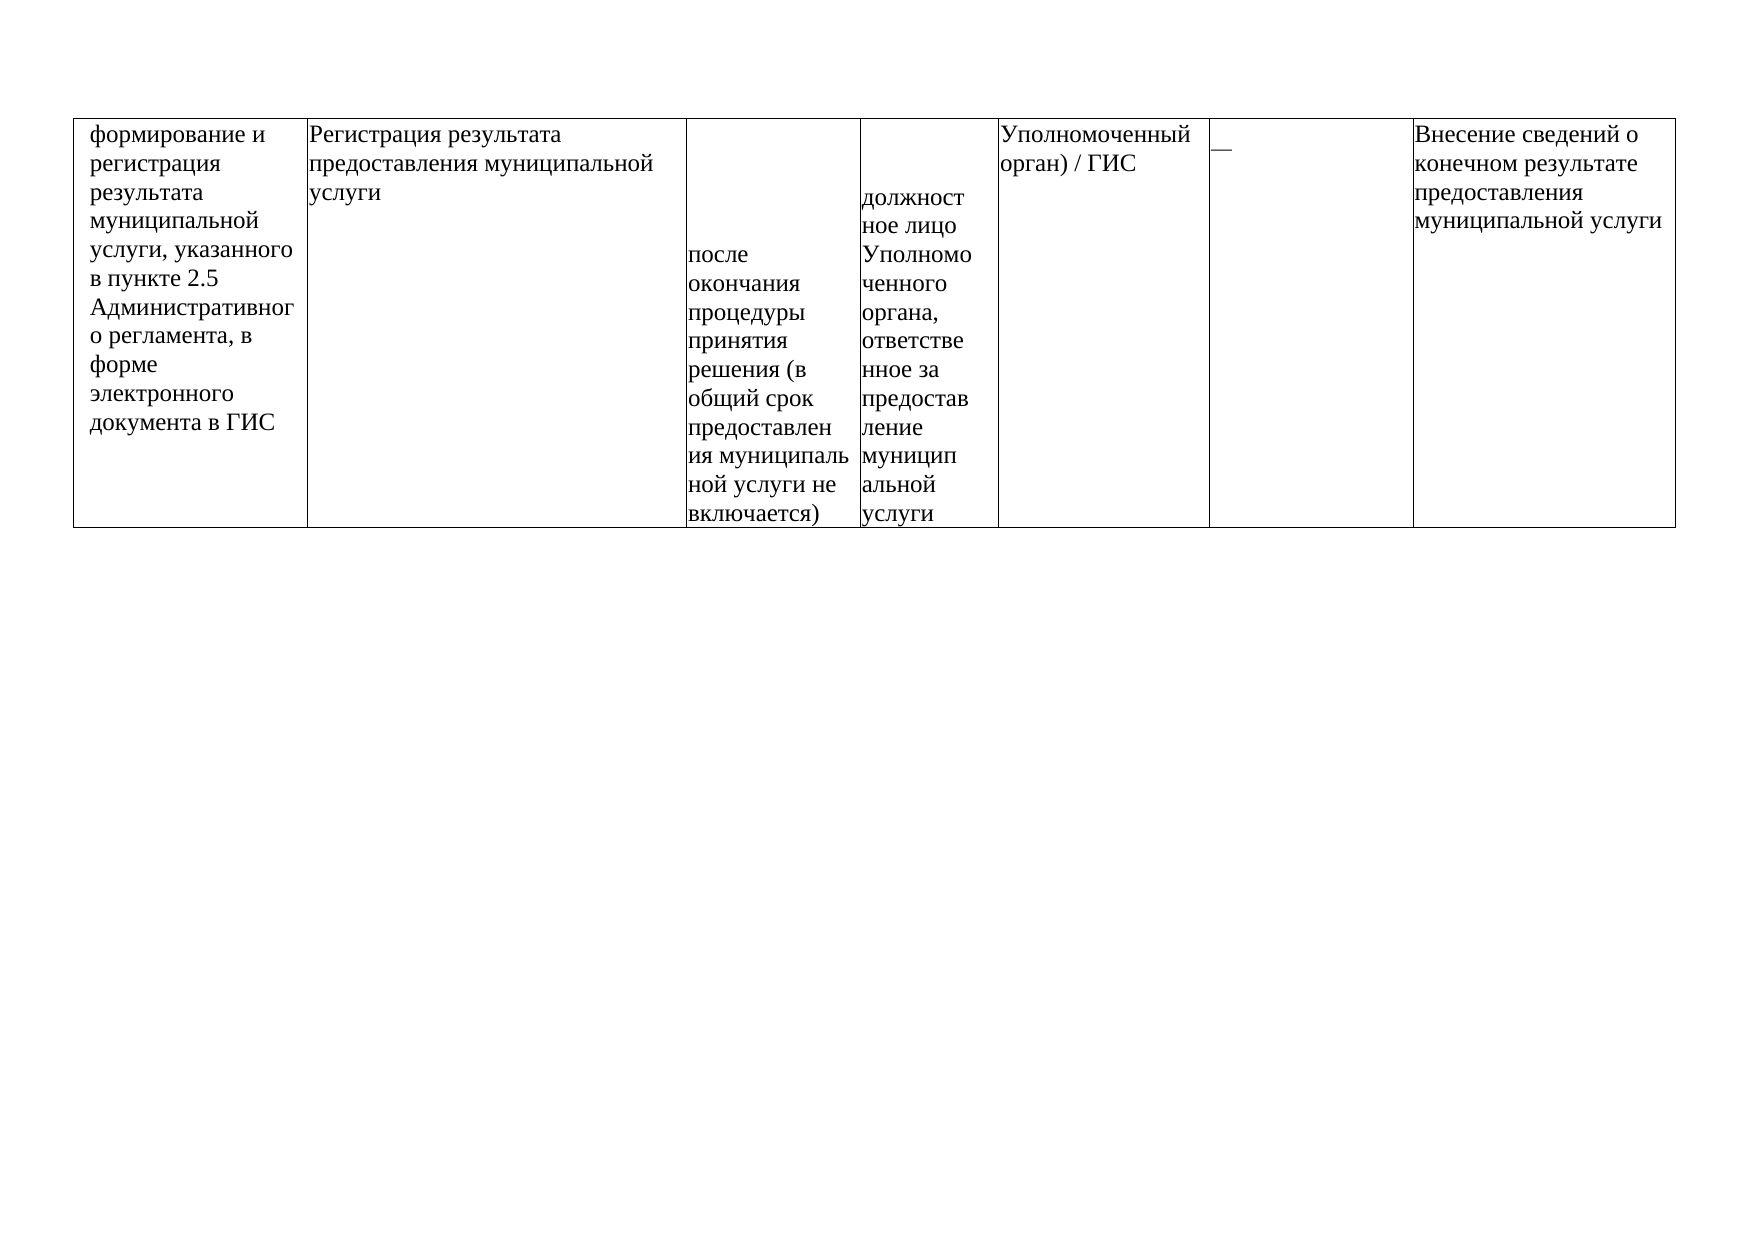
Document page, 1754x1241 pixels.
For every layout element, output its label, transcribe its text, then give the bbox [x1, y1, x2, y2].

table_cell после окончания процедуры принятия решения (в общий срок предоставлен ия муниципаль ной услуги не включается) [687, 119, 860, 527]
table_cell Уполномоченный орган) / ГИС [999, 119, 1209, 527]
table_cell — [1210, 119, 1413, 527]
table_cell Внесение сведений о конечном результате предоставления муниципальной услуги [1414, 119, 1675, 527]
table_cell Регистрация результата предоставления муниципальной услуги [308, 119, 686, 527]
table_cell формирование и регистрация результата муниципальной услуги, указанного в пункте 2.5 Административног о регламента, в форме электронного документа в ГИС [74, 119, 307, 527]
table_cell должност ное лицо Уполномо ченного органа, ответстве нное за предостав ление муницип альной услуги [861, 119, 998, 527]
